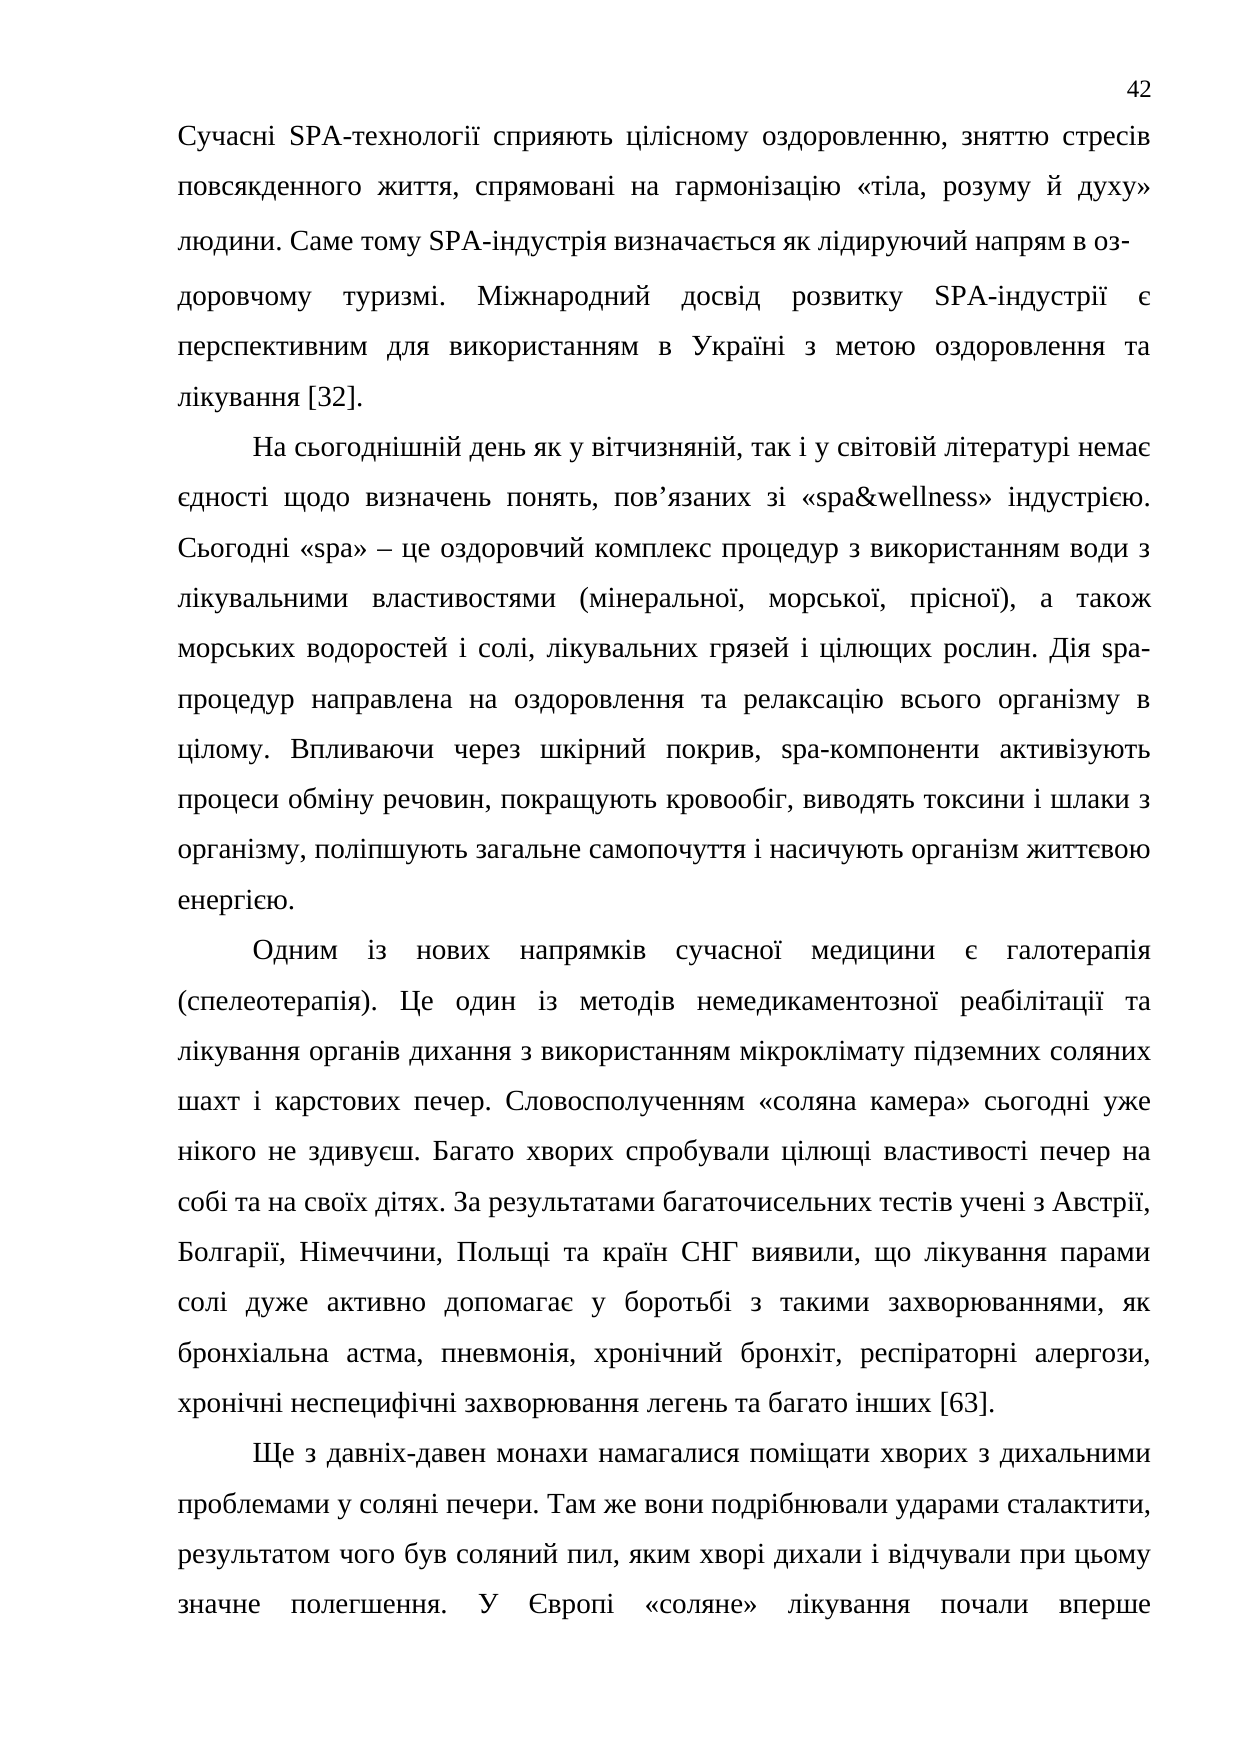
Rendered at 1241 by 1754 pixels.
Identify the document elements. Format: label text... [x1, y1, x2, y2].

text На сьогоднішній день як у вітчизняній, так і у світовій літературі немає єдності щодо визначень понять, пов’язаних зі «spa&wellness» індустрією. Сьогодні «spa» – це оздоровчий комплекс процедур з використанням води з лікувальними властивостями (мінеральної, морської, прісної), а також морських водоростей і солі, лікувальних грязей і цілющих рослин. Дія spa-процедур направлена на оздоровлення та релаксацію всього організму в цілому. Впливаючи через шкірний покрив, spa-компоненти активізують процеси обміну речовин, покращують кровообіг, виводять токсини і шлаки з організму, поліпшують загальне самопочуття і насичують організм життєвою енергією. [177, 429, 1152, 916]
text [177, 118, 1152, 258]
text Одним із нових напрямків сучасної медицини є галотерапія (спелеотерапія). Це один із методів немедикаментозної реабілітації та лікування органів дихання з використанням мікроклімату підземних соляних шахт і карстових печер. Словосполученням «соляна камера» сьогодні уже нікого не здивуєш. Багато хворих спробували цілющі властивості печер на собі та на своїх дітях. За результатами багаточисельних тестів учені з Австрії, Болгарії, Німеччини, Польщі та країн СНГ виявили, що лікування парами солі дуже активно допомагає у боротьбі з такими захворюваннями, як бронхіальна астма, пневмонія, хронічний бронхіт, респіраторні алергози, хронічні неспецифічні захворювання легень та багато інших [63]. [177, 932, 1152, 1419]
text доровчому туризмі. Міжнародний досвід розвитку SPA-індустрії є перспективним для використанням в Україні з метою оздоровлення та лікування [32]. [177, 278, 1152, 412]
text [177, 1435, 1152, 1620]
